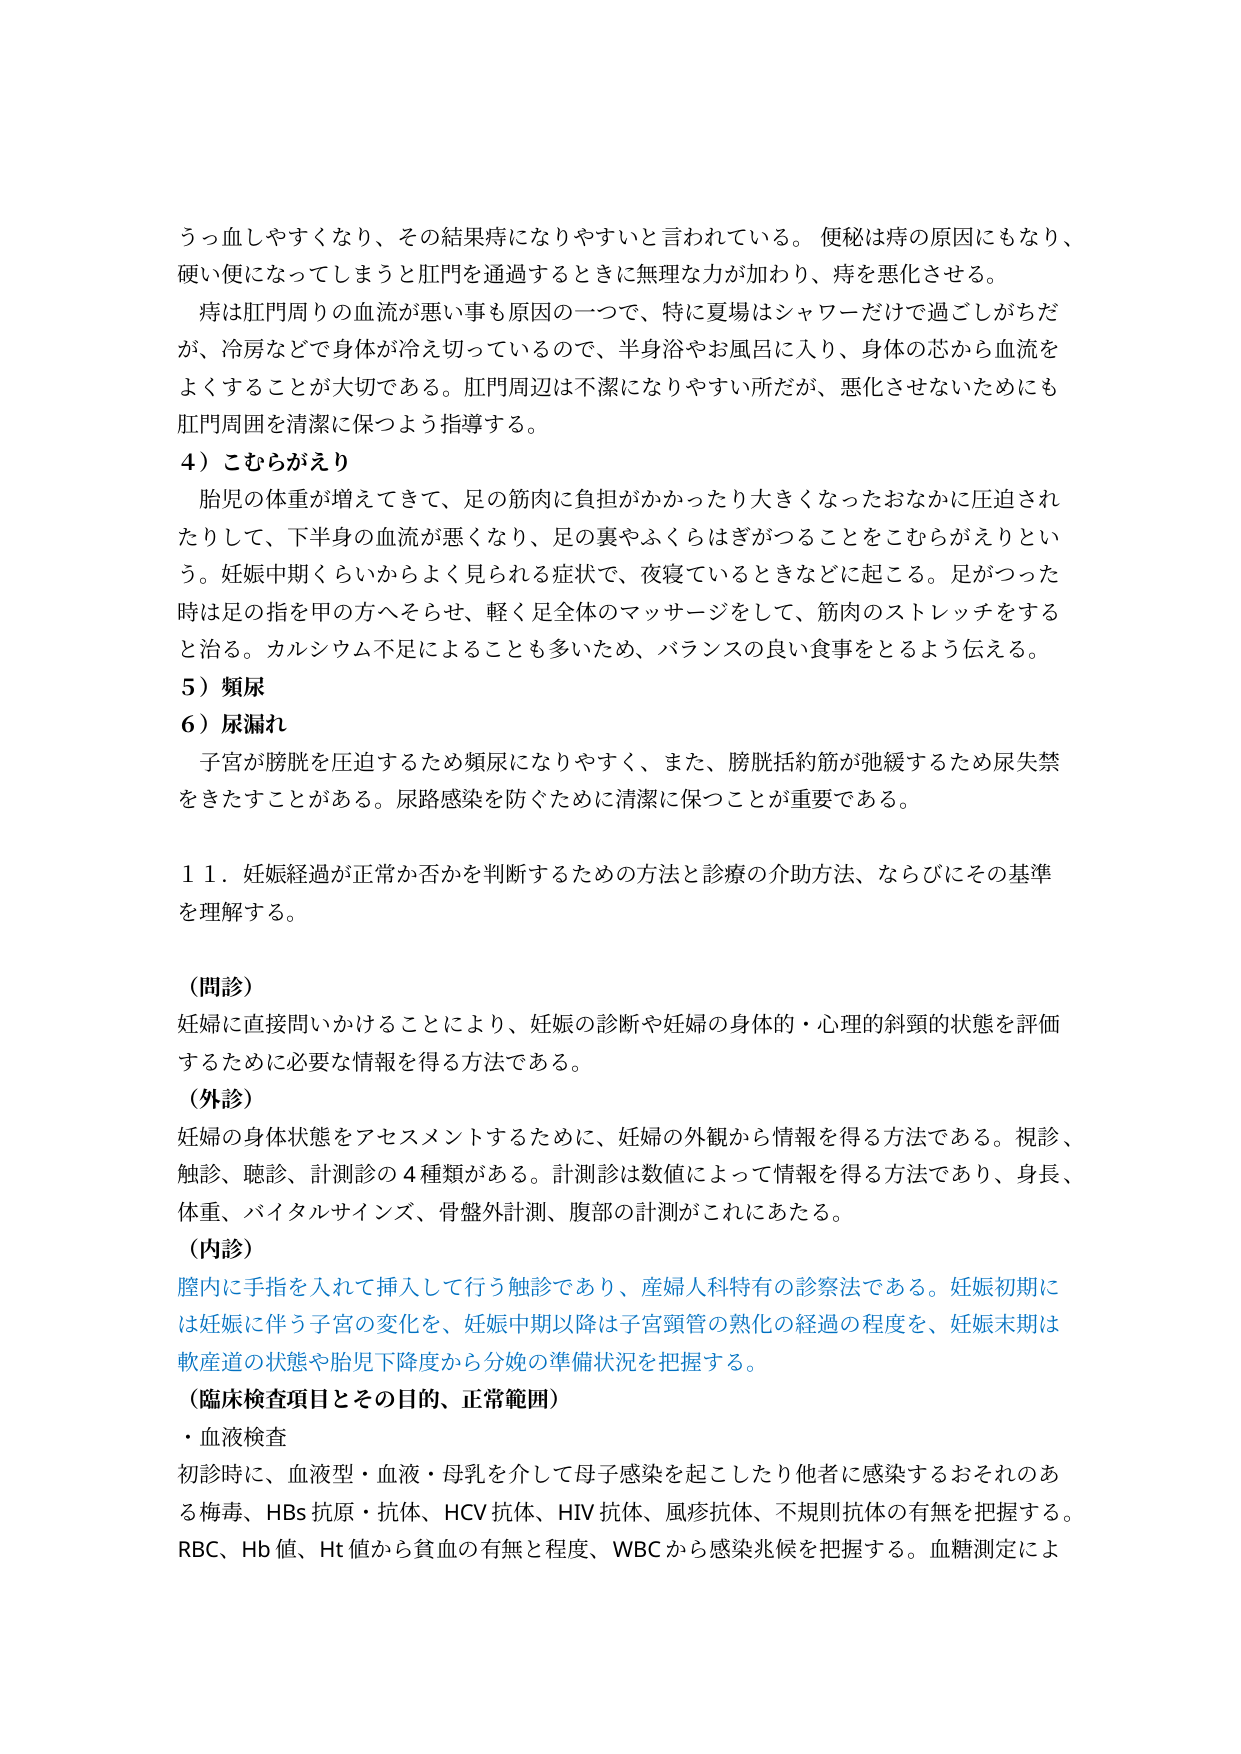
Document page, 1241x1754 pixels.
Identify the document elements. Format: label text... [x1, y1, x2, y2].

text を理解する。 [177, 892, 1063, 929]
text 胎児の体重が増えてきて、足の筋肉に負担がかかったり大きくなったおなかに圧迫されたりして、下半身の血流が悪くなり、足の裏やふくらはぎがつることをこむらがえりという。妊娠中期くらいからよく見られる症状で、夜寝ているときなどに起こる。足がつった時は足の指を甲の方へそらせ、軽く足全体のマッサージをして、筋肉のストレッチをすると治る。カルシウム不足によることも多いため、バランスの良い食事をとるよう伝える。 [177, 479, 1063, 667]
text 妊婦の身体状態をアセスメントするために、妊婦の外観から情報を得る方法である。視診、触診、聴診、計測診の4種類がある。計測診は数値によって情報を得る方法であり、身長、体重、バイタルサインズ、骨盤外計測、腹部の計測がこれにあたる。 [177, 1117, 1063, 1229]
text 妊婦に直接問いかけることにより、妊娠の診断や妊婦の身体的・心理的斜頸的状態を評価するために必要な情報を得る方法である。 [177, 1004, 1063, 1079]
text ・血液検査 [177, 1417, 1063, 1454]
text ５）頻尿 [177, 667, 1063, 704]
text 痔は肛門周りの血流が悪い事も原因の一つで、特に夏場はシャワーだけで過ごしがちだが、冷房などで身体が冷え切っているので、半身浴やお風呂に入り、身体の芯から血流をよくすることが大切である。肛門周辺は不潔になりやすい所だが、悪化させないためにも肛門周囲を清潔に保つよう指導する。 [177, 292, 1063, 442]
text （外診） [177, 1079, 1063, 1117]
text ６）尿漏れ [177, 704, 1063, 742]
text （問診） [177, 967, 1063, 1004]
text （内診） [177, 1229, 1063, 1267]
text １１．妊娠経過が正常か否かを判断するための方法と診療の介助方法、ならびにその基準 [177, 854, 1063, 892]
text ４）こむらがえり [177, 442, 1063, 479]
text （臨床検査項目とその目的、正常範囲） [177, 1379, 1063, 1417]
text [177, 217, 1063, 292]
text 膣内に手指を入れて挿入して行う触診であり、産婦人科特有の診察法である。妊娠初期には妊娠に伴う子宮の変化を、妊娠中期以降は子宮頸管の熟化の経過の程度を、妊娠末期は軟産道の状態や胎児下降度から分娩の準備状況を把握する。 [177, 1267, 1063, 1379]
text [177, 1454, 1063, 1567]
text 子宮が膀胱を圧迫するため頻尿になりやすく、また、膀胱括約筋が弛緩するため尿失禁をきたすことがある。尿路感染を防ぐために清潔に保つことが重要である。 [177, 742, 1063, 817]
